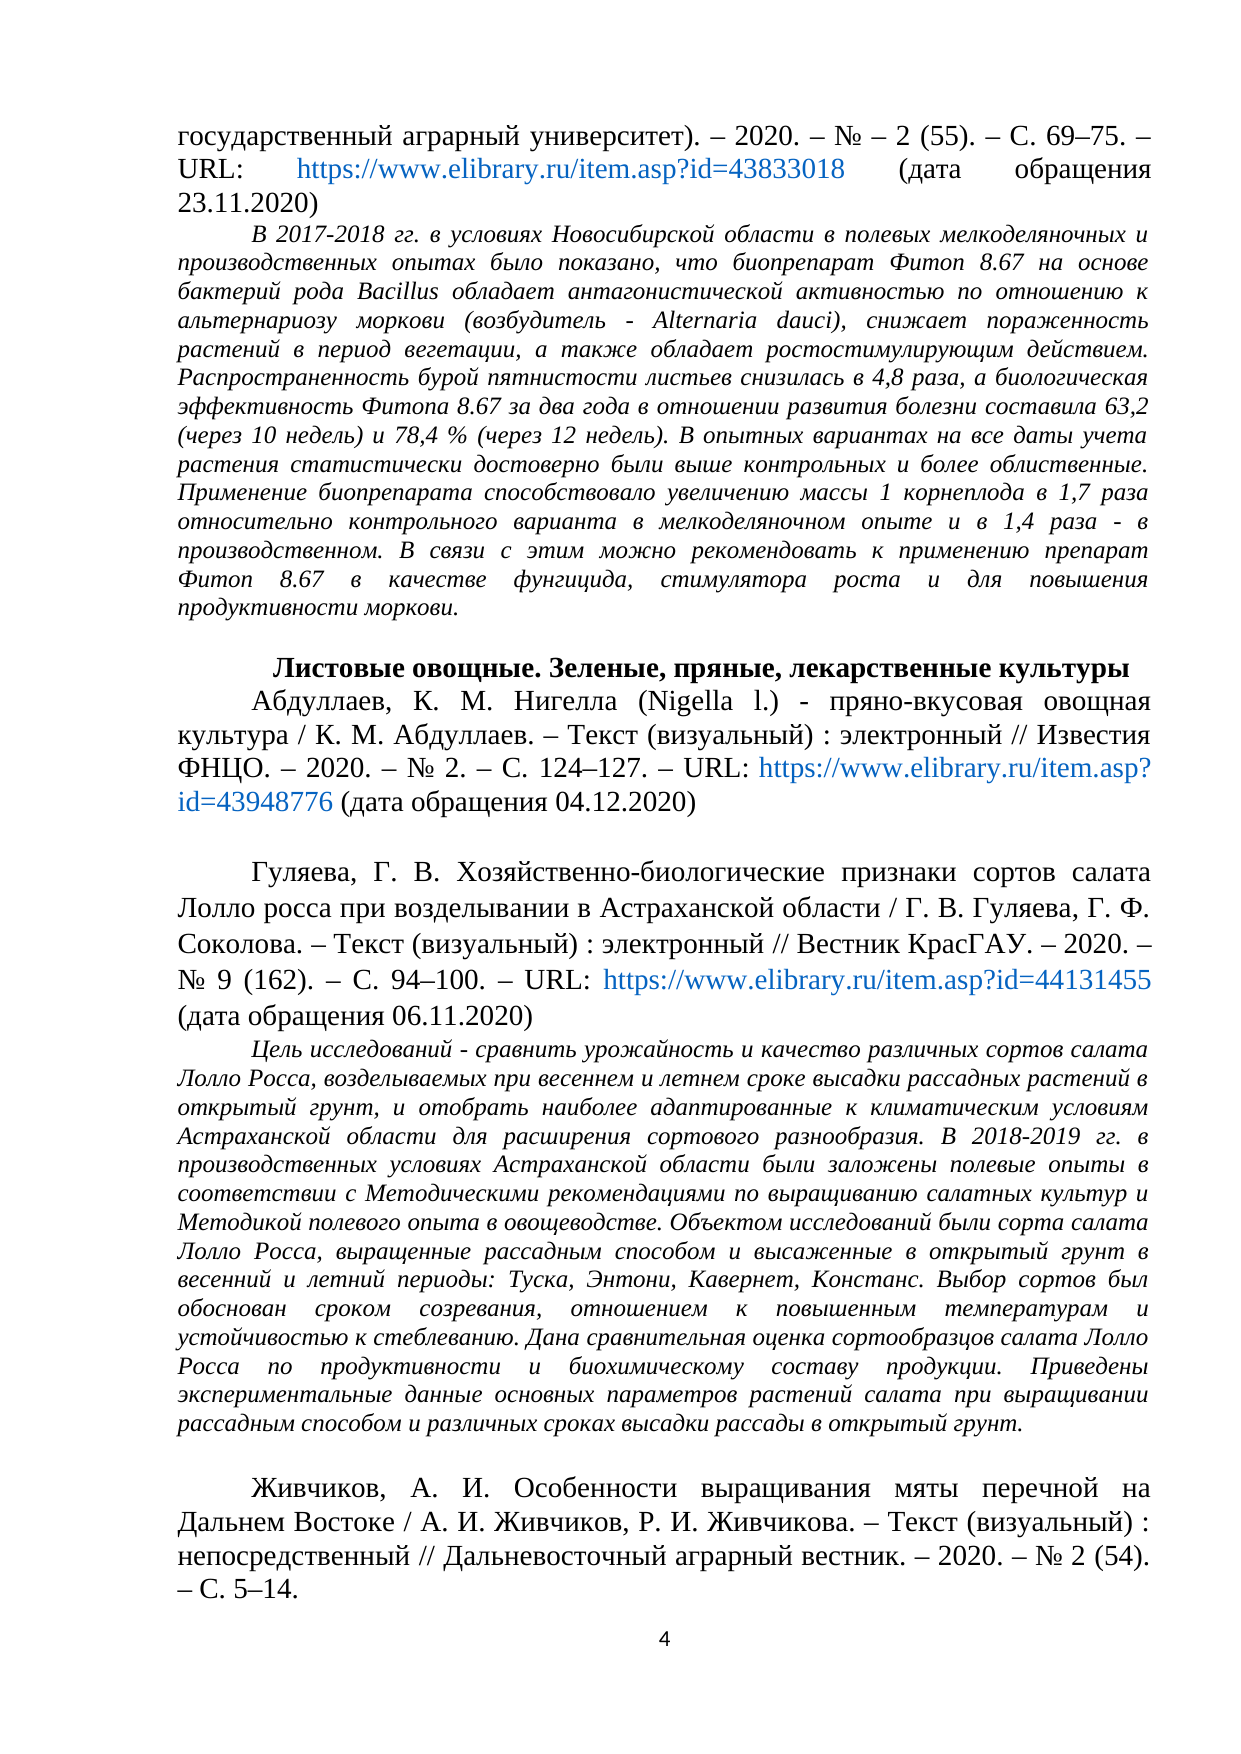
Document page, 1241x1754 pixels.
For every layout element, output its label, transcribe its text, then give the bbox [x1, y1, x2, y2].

text Цель исследований - сравнить урожайность и качество различных сортов салата Лолло Росса, возделываемых при весеннем и летнем сроке высадки рассадных растений в открытый грунт, и отобрать наиболее адаптированные к климатическим условиям Астраханской области для расширения сортового разнообразия. В 2018-2019 гг. в производственных условиях Астраханской области были заложены полевые опыты в соответствии с Методическими рекомендациями по выращиванию салатных культур и Методикой полевого опыта в овощеводстве. Объектом исследований были сорта салата Лолло Росса, выращенные рассадным способом и высаженные в открытый грунт в весенний и летний периоды: Туска, Энтони, Кавернет, Констанс. Выбор сортов был обоснован сроком созревания, отношением к повышенным температурам и устойчивостью к стеблеванию. Дана сравнительная оценка сортообразцов салата Лолло Росса по продуктивности и биохимическому составу продукции. Приведены экспериментальные данные основных параметров растений салата при выращивании рассадным способом и различных сроках высадки рассады в открытый грунт. [177, 1034, 1152, 1437]
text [177, 118, 1152, 219]
text Листовые овощные. Зеленые, пряные, лекарственные культуры [177, 650, 1152, 683]
text Абдуллаев, К. М. Нигелла (Nigella l.) - пряно-вкусовая овощная культура / К. М. Абдуллаев. – Текст (визуальный) : электронный // Известия ФНЦО. – 2020. – № 2. – С. 124–127. – URL: https://www.elibrary.ru/item.asp?id=43948776 (дата обращения 04.12.2020) [177, 683, 1152, 818]
text Живчиков, А. И. Особенности выращивания мяты перечной на Дальнем Востоке / А. И. Живчиков, Р. И. Живчикова. – Текст (визуальный) : непосредственный // Дальневосточный аграрный вестник. – 2020. – № 2 (54). – С. 5–14. [177, 1471, 1152, 1605]
text В 2017-2018 гг. в условиях Новосибирской области в полевых мелкоделяночных и производственных опытах было показано, что биопрепарат Фитоп 8.67 на основе бактерий рода Bacillus обладает антагонистической активностью по отношению к альтернариозу моркови (возбудитель - Alternaria dauci), снижает пораженность растений в период вегетации, а также обладает ростостимулирующим действием. Распространенность бурой пятнистости листьев снизилась в 4,8 раза, а биологическая эффективность Фитопа 8.67 за два года в отношении развития болезни составила 63,2 (через 10 недель) и 78,4 % (через 12 недель). В опытных вариантах на все даты учета растения статистически достоверно были выше контрольных и более облиственные. Применение биопрепарата способствовало увеличению массы 1 корнеплода в 1,7 раза относительно контрольного варианта в мелкоделяночном опыте и в 1,4 раза - в производственном. В связи с этим можно рекомендовать к применению препарат Фитоп 8.67 в качестве фунгицида, стимулятора роста и для повышения продуктивности моркови. [177, 219, 1152, 621]
text Гуляева, Г. В. Хозяйственно-биологические признаки сортов салата Лолло росса при возделывании в Астраханской области / Г. В. Гуляева, Г. Ф. Соколова. – Текст (визуальный) : электронный // Вестник КрасГАУ. – 2020. – № 9 (162). – С. 94–100. – URL: https://www.elibrary.ru/item.asp?id=44131455 (дата обращения 06.11.2020) [177, 854, 1152, 1032]
